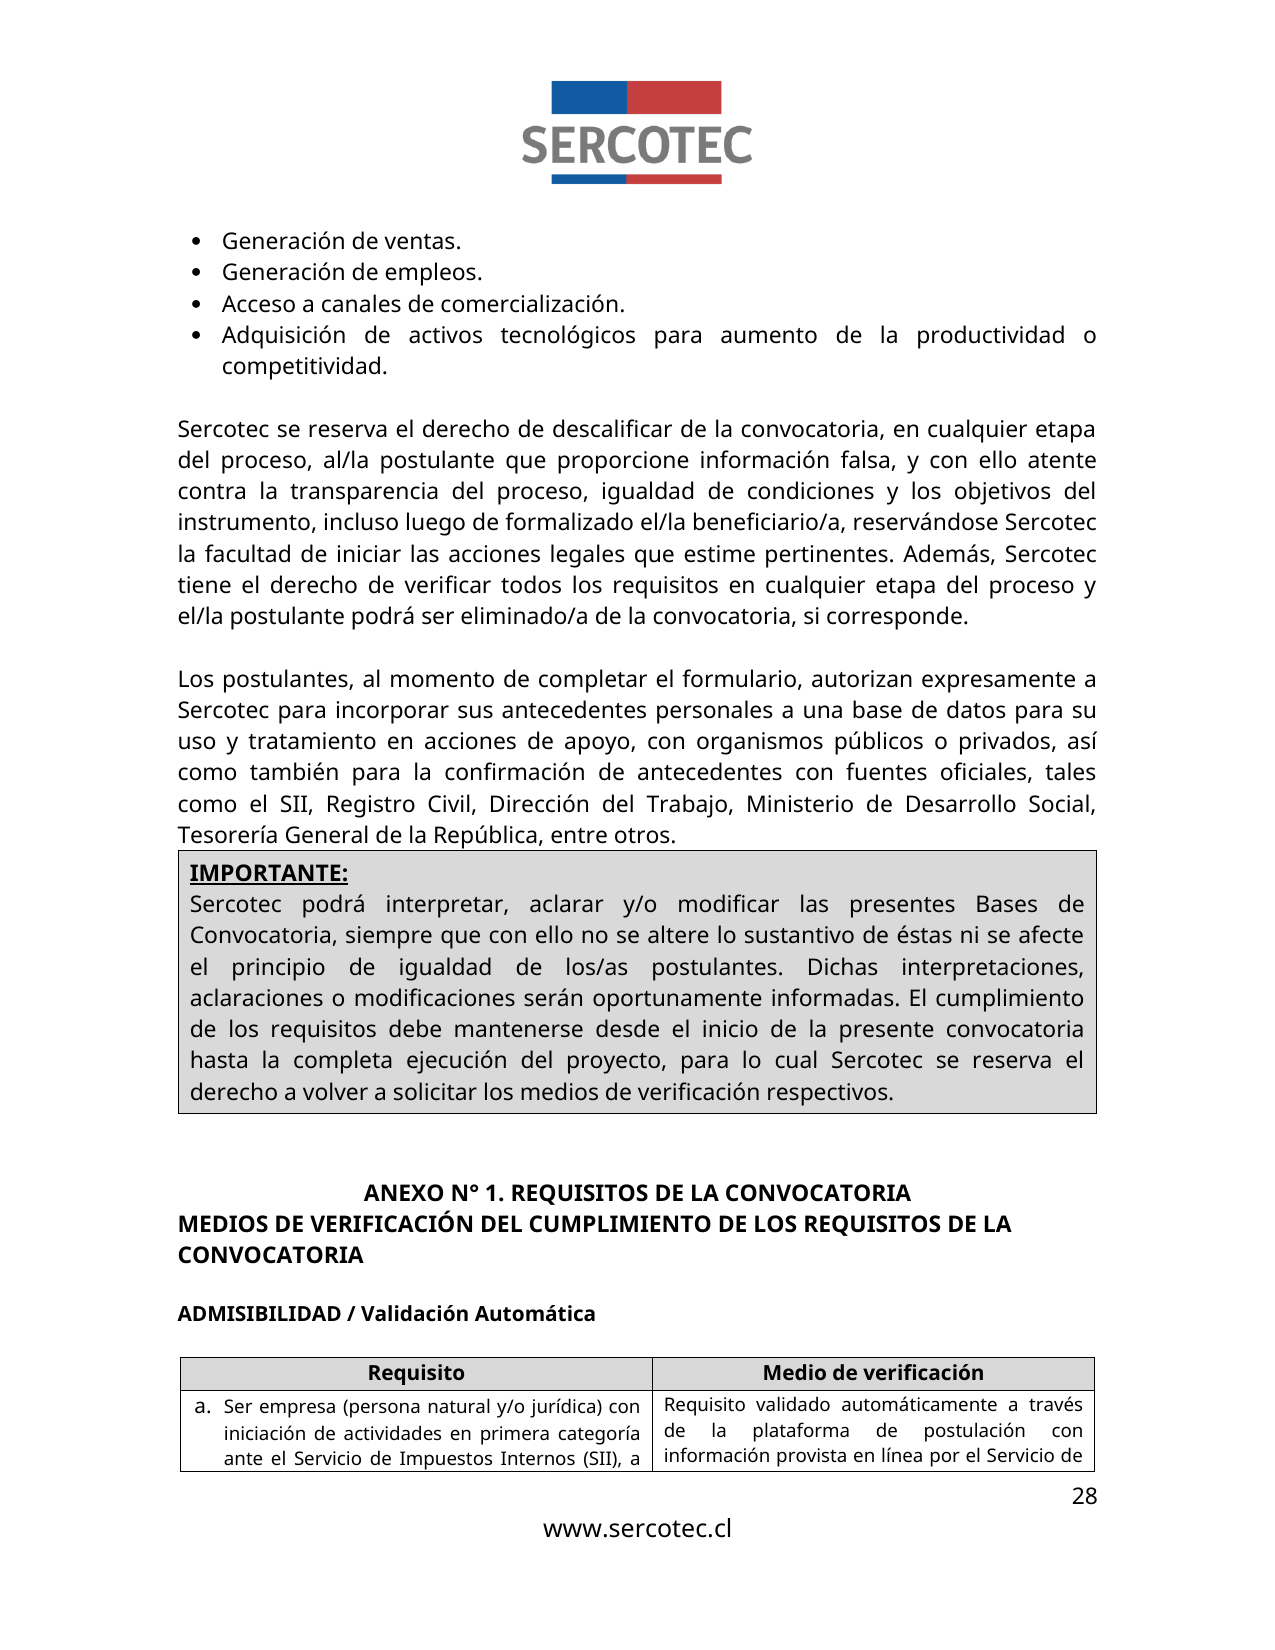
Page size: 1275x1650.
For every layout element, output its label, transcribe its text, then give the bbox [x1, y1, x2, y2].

text Sercotec se reserva el derecho de descalificar de la convocatoria, en cualquier etapa del proceso, al/la postulante que proporcione información falsa, y con ello atente contra la transparencia del proceso, igualdad de condiciones y los objetivos del instrumento, incluso luego de formalizado el/la beneficiario/a, reservándose Sercotec la facultad de iniciar las acciones legales que estime pertinentes. Además, Sercotec tiene el derecho de verificar todos los requisitos en cualquier etapa del proceso y el/la postulante podrá ser eliminado/a de la convocatoria, si corresponde. [177, 412, 1098, 631]
list Generación de empleos. [192, 256, 1098, 287]
list ADMISIBILIDAD / Validación Automática [177, 1299, 1098, 1328]
list Acceso a canales de comercialización. [192, 287, 1098, 319]
table_header IMPORTANTE: Sercotec podrá interpretar, aclarar y/o modificar las presentes Bases de Convocatoria, siempre que con ello no se altere lo sustantivo de éstas ni se afecte el principio de igualdad de los/as postulantes. Dichas interpretaciones, aclaraciones o modificaciones serán oportunamente informadas. El cumplimiento de los requisitos debe mantenerse desde el inicio de la presente convocatoria hasta la completa ejecución del proyecto, para lo cual Sercotec se reserva el derecho a volver a solicitar los medios de verificación respectivos. [179, 851, 1096, 1113]
table_header Medio de verificación [653, 1358, 1094, 1390]
list Generación de ventas. [192, 225, 1098, 256]
table_header Requisito [181, 1358, 652, 1390]
text Los postulantes, al momento de completar el formulario, autorizan expresamente a Sercotec para incorporar sus antecedentes personales a una base de datos para su uso y tratamiento en acciones de apoyo, con organismos públicos o privados, así como también para la confirmación de antecedentes con fuentes oficiales, tales como el SII, Registro Civil, Dirección del Trabajo, Ministerio de Desarrollo Social, Tesorería General de la República, entre otros. [177, 662, 1098, 850]
picture [512, 73, 763, 194]
text ANEXO N° 1. REQUISITOS DE LA CONVOCATORIA [177, 1176, 1098, 1208]
text MEDIOS DE VERIFICACIÓN DEL CUMPLIMIENTO DE LOS REQUISITOS DE LA CONVOCATORIA [177, 1208, 1098, 1270]
list Adquisición de activos tecnológicos para aumento de la productividad o competitividad. [192, 319, 1098, 381]
